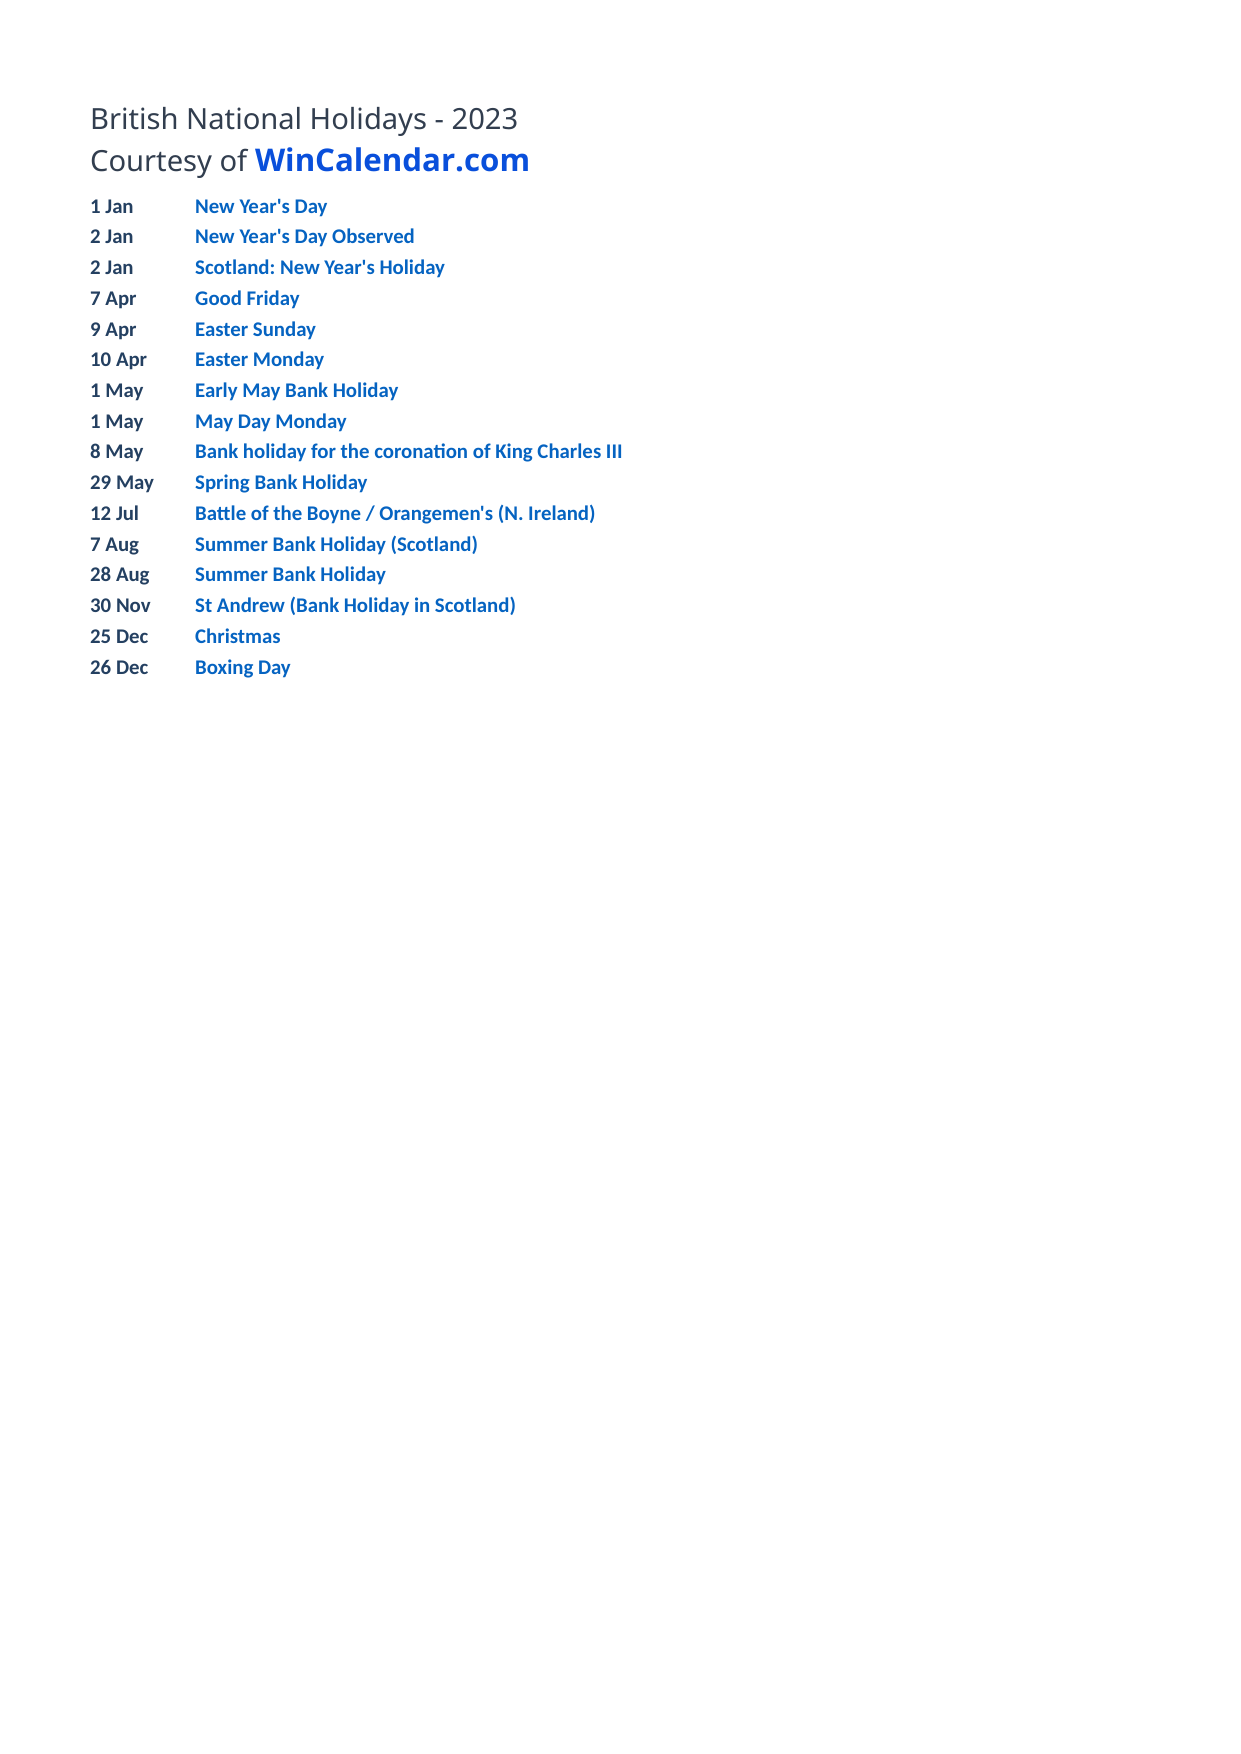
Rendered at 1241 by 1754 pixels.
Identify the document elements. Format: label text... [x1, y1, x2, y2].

subtitle British National Holidays - 2023 Courtesy of WinCalendar.com [90, 98, 1150, 180]
text 10 Apr Easter Monday [90, 351, 1150, 371]
text 2 Jan New Year's Day Observed [90, 228, 1150, 248]
text 28 Aug Summer Bank Holiday [90, 566, 1150, 586]
text 7 Apr Good Friday [90, 289, 1150, 309]
text 25 Dec Christmas [90, 627, 1150, 647]
text 12 Jul Battle of the Boyne / Orangemen's (N. Ireland) [90, 504, 1150, 524]
text 30 Nov St Andrew (Bank Holiday in Scotland) [90, 596, 1150, 617]
text 2 Jan Scotland: New Year's Holiday [90, 258, 1150, 279]
text 7 Aug Summer Bank Holiday (Scotland) [90, 535, 1150, 555]
text 8 May Bank holiday for the coronation of King Charles III [90, 443, 1150, 463]
text 1 Jan New Year's Day [90, 197, 1150, 217]
text 1 May May Day Monday [90, 412, 1150, 432]
text 26 Dec Boxing Day [90, 658, 1150, 678]
text 1 May Early May Bank Holiday [90, 381, 1150, 402]
text 9 Apr Easter Sunday [90, 320, 1150, 340]
text 29 May Spring Bank Holiday [90, 473, 1150, 494]
